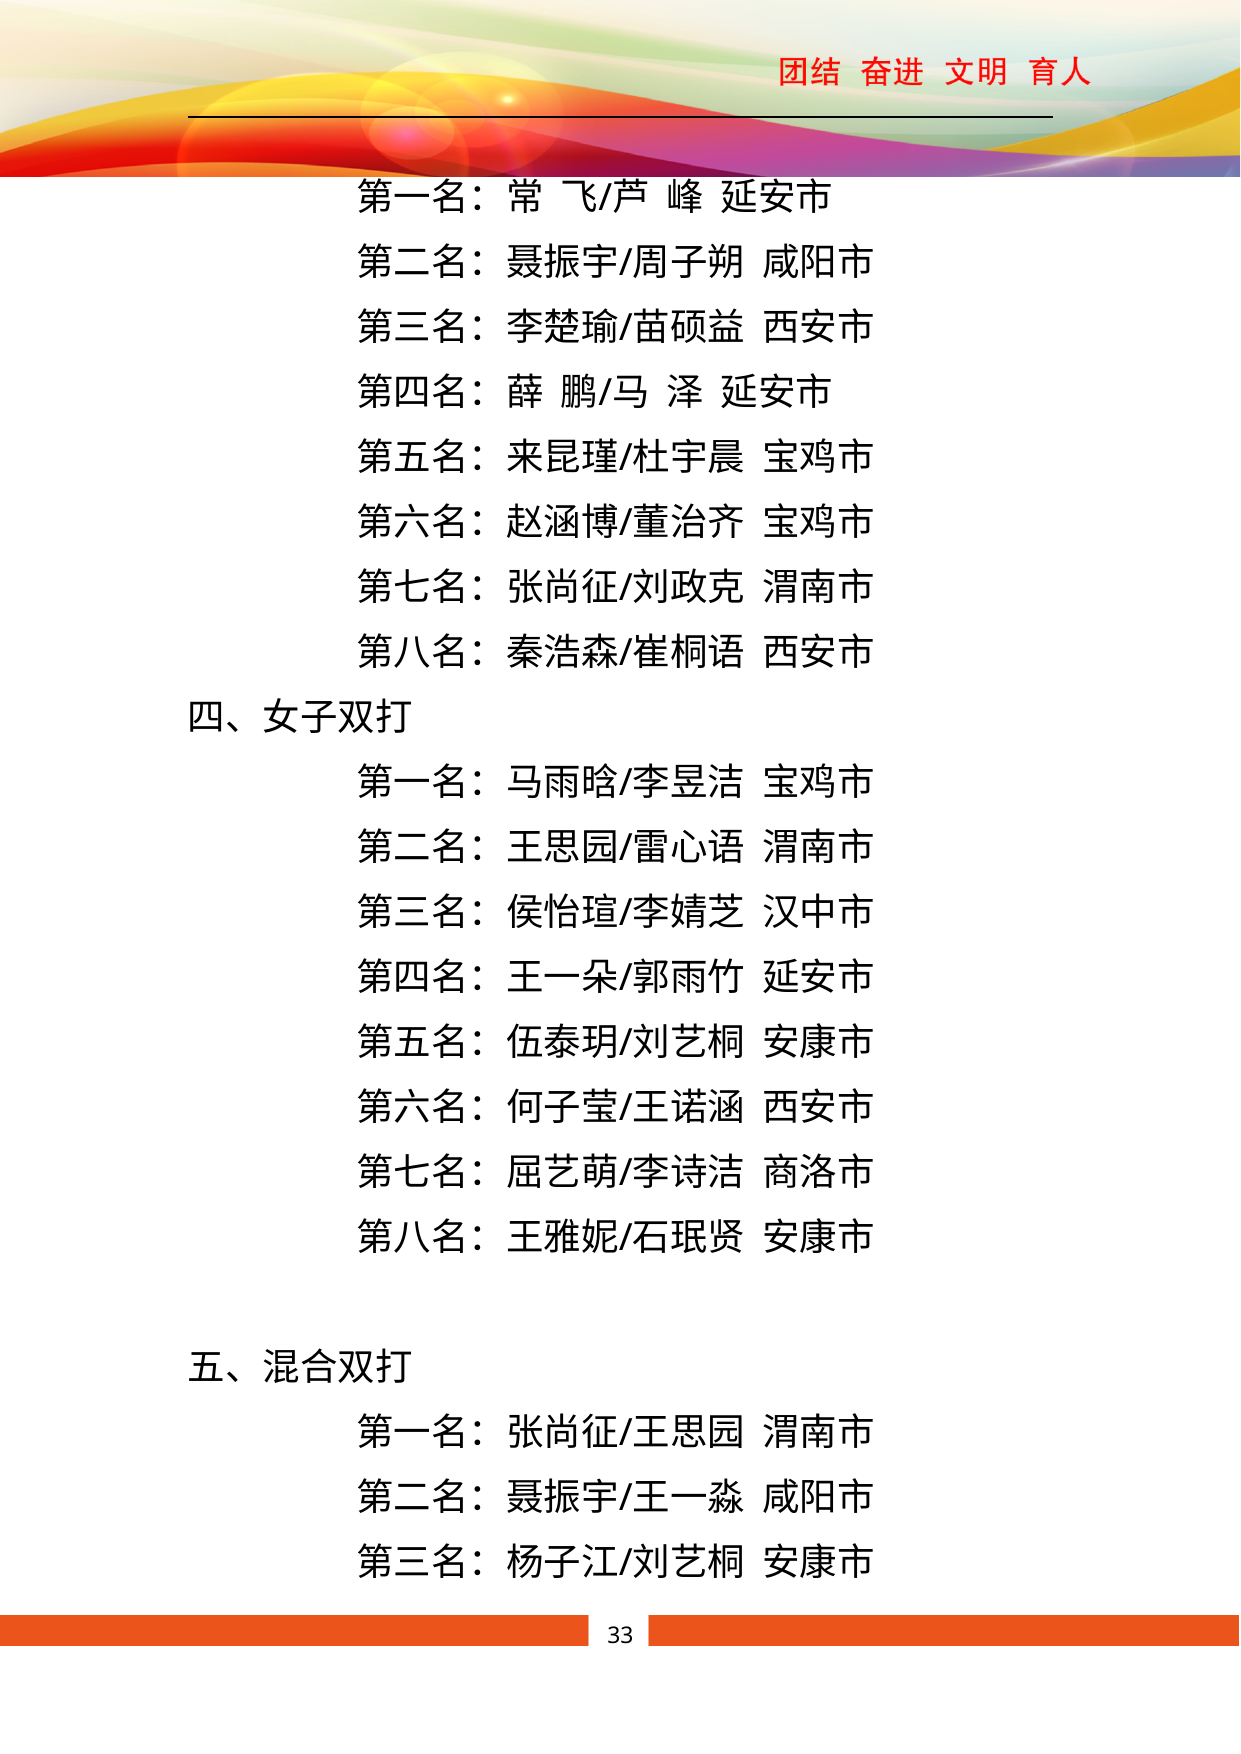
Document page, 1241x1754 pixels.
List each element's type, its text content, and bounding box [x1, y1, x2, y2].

picture [0, 0, 1241, 177]
text 第五名：来昆瑾/杜宇晨 宝鸡市 [187, 422, 1053, 487]
picture [0, 1615, 1239, 1646]
text 第三名：杨子江/刘艺桐 安康市 [187, 1527, 1053, 1592]
text 第三名：李楚瑜/苗硕益 西安市 [187, 292, 1053, 357]
text 第一名：张尚征/王思园 渭南市 [187, 1397, 1053, 1462]
text 第二名：王思园/雷心语 渭南市 [187, 812, 1053, 877]
text 第一名：马雨晗/李昱洁 宝鸡市 [187, 747, 1053, 812]
text 五、混合双打 [187, 1332, 1053, 1397]
text 第三名：侯怡瑄/李婧芝 汉中市 [187, 877, 1053, 942]
text 第二名：聂振宇/王一淼 咸阳市 [187, 1462, 1053, 1527]
text 第六名：赵涵博/董治齐 宝鸡市 [187, 487, 1053, 552]
text 第八名：王雅妮/石珉贤 安康市 [187, 1202, 1053, 1267]
text 第二名：聂振宇/周子朔 咸阳市 [187, 227, 1053, 292]
text 第四名：薛 鹏/马 泽 延安市 [187, 357, 1053, 422]
text 第一名：常 飞/芦 峰 延安市 [187, 162, 1053, 227]
text 第七名：屈艺萌/李诗洁 商洛市 [187, 1137, 1053, 1202]
text 第六名：何子莹/王诺涵 西安市 [187, 1072, 1053, 1137]
text 第五名：伍泰玥/刘艺桐 安康市 [187, 1007, 1053, 1072]
text 第四名：王一朵/郭雨竹 延安市 [187, 942, 1053, 1007]
text 第七名：张尚征/刘政克 渭南市 [187, 552, 1053, 617]
text 四、女子双打 [187, 682, 1053, 747]
text 第八名：秦浩森/崔桐语 西安市 [187, 617, 1053, 682]
